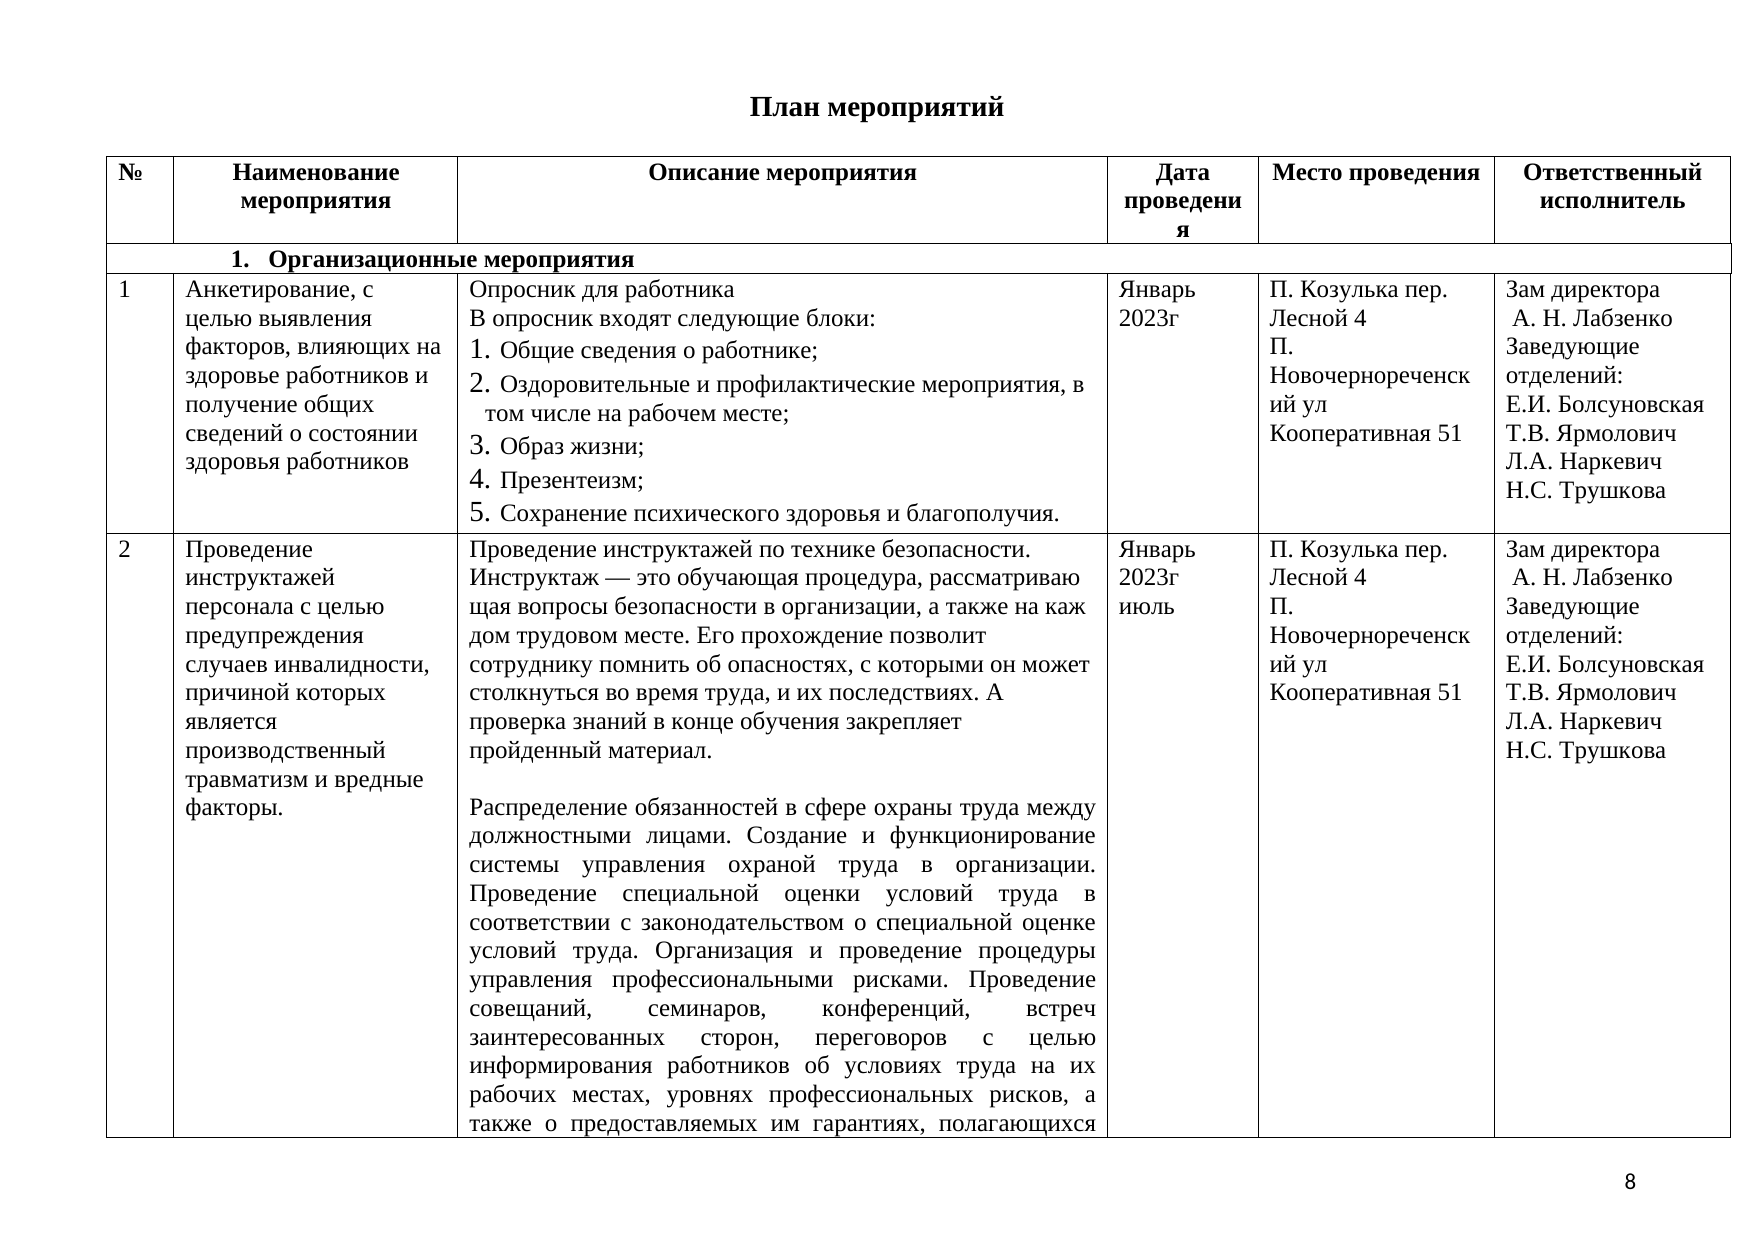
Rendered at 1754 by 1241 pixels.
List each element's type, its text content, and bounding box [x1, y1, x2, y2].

table_cell Анкетирование, с целью выявления факторов, влияющих на здоровье работников и получение общих сведений о состоянии здоровья работников [174, 274, 457, 533]
table_header Наименование мероприятия [174, 157, 457, 243]
table_cell Январь 2023г июль [1108, 534, 1258, 1137]
table_cell Организационные мероприятия [107, 244, 1731, 273]
table_header Ответственный исполнитель [1495, 157, 1730, 243]
table_cell Зам директора А. Н. Лабзенко Заведующие отделений: Е.И. Болсуновская Т.В. Ярмолович Л.А. Наркевич Н.С. Трушкова [1495, 274, 1730, 533]
table_cell Январь 2023г [1108, 274, 1258, 533]
table_header Дата проведения [1108, 157, 1258, 243]
table_cell 1 [107, 274, 173, 533]
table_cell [174, 534, 457, 1137]
table_header № [107, 157, 173, 243]
table_header Описание мероприятия [458, 157, 1107, 243]
table_cell Опросник для работника В опросник входят следующие блоки: Общие сведения о работнике; Оздоровительные и профилактические мероприятия, в том числе на рабочем месте; Образ жизни; Презентеизм; Сохранение психического здоровья и благополучия. [458, 274, 1107, 533]
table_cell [1495, 534, 1730, 1137]
text План мероприятий [118, 89, 1636, 122]
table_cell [1259, 534, 1494, 1137]
table_cell 2 [107, 534, 173, 1137]
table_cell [458, 534, 1107, 1137]
table_header Место проведения [1259, 157, 1494, 243]
table_cell П. Козулька пер. Лесной 4 П. Новочернореченский ул Кооперативная 51 [1259, 274, 1494, 533]
